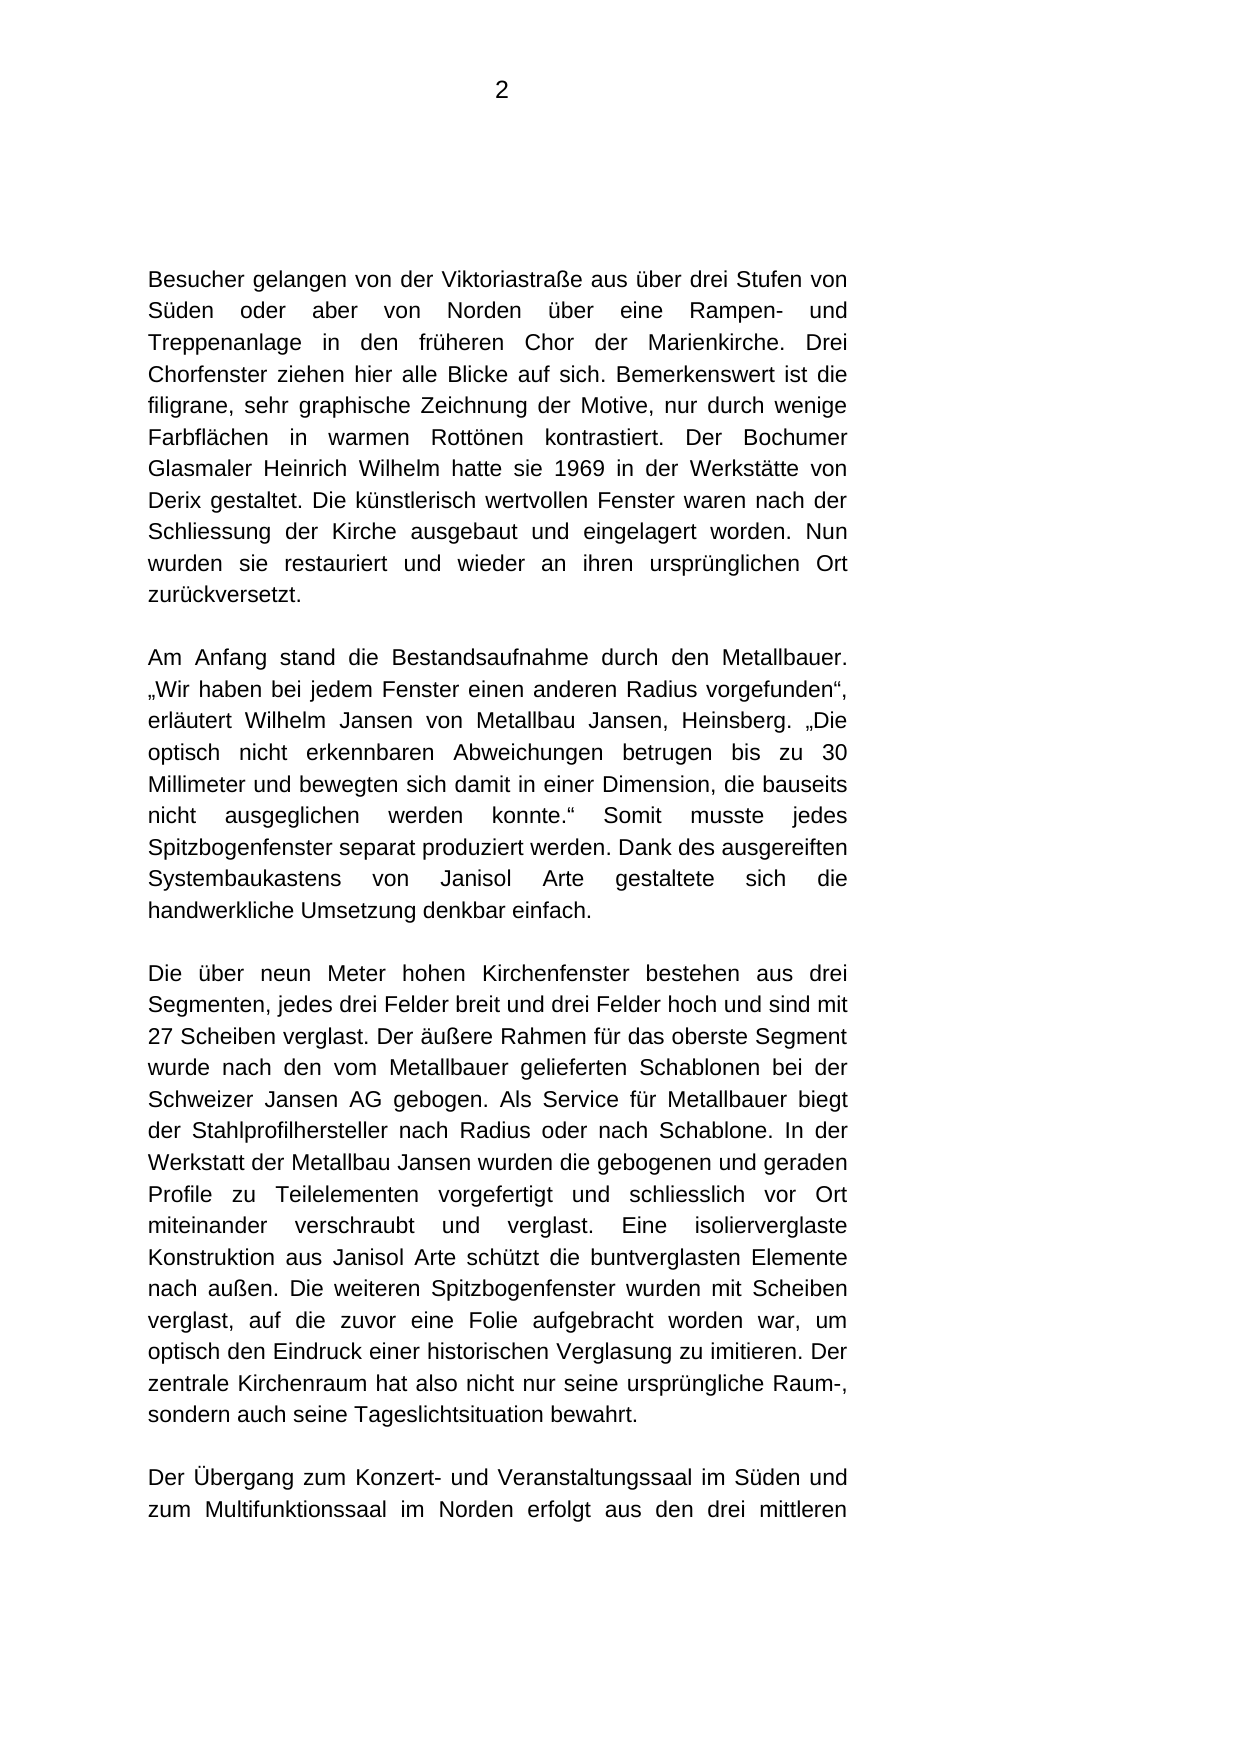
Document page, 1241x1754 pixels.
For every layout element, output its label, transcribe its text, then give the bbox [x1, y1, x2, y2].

text Am Anfang stand die Bestandsaufnahme durch den Metallbauer. „Wir haben bei jedem Fenster einen anderen Radius vorgefunden“, erläutert Wilhelm Jansen von Metallbau Jansen, Heinsberg. „Die optisch nicht erkennbaren Abweichungen betrugen bis zu 30 Millimeter und bewegten sich damit in einer Dimension, die bauseits nicht ausgeglichen werden konnte.“ Somit musste jedes Spitzbogenfenster separat produziert werden. Dank des ausgereiften Systembaukastens von Janisol Arte gestaltete sich die handwerkliche Umsetzung denkbar einfach. [148, 644, 848, 923]
text Die über neun Meter hohen Kirchenfenster bestehen aus drei Segmenten, jedes drei Felder breit und drei Felder hoch und sind mit 27 Scheiben verglast. Der äußere Rahmen für das oberste Segment wurde nach den vom Metallbauer gelieferten Schablonen bei der Schweizer Jansen AG gebogen. Als Service für Metallbauer biegt der Stahlprofilhersteller nach Radius oder nach Schablone. In der Werkstatt der Metallbau Jansen wurden die gebogenen und geraden Profile zu Teilelementen vorgefertigt und schliesslich vor Ort miteinander verschraubt und verglast. Eine isolierverglaste Konstruktion aus Janisol Arte schützt die buntverglasten Elemente nach außen. Die weiteren Spitzbogenfenster wurden mit Scheiben verglast, auf die zuvor eine Folie aufgebracht worden war, um optisch den Eindruck einer historischen Verglasung zu imitieren. Der zentrale Kirchenraum hat also nicht nur seine ursprüngliche Raum-, sondern auch seine Tageslichtsituation bewahrt. [148, 959, 848, 1428]
text Besucher gelangen von der Viktoriastraße aus über drei Stufen von Süden oder aber von Norden über eine Rampen- und Treppenanlage in den früheren Chor der Marienkirche. Drei Chorfenster ziehen hier alle Blicke auf sich. Bemerkenswert ist die filigrane, sehr graphische Zeichnung der Motive, nur durch wenige Farbflächen in warmen Rottönen kontrastiert. Der Bochumer Glasmaler Heinrich Wilhelm hatte sie 1969 in der Werkstätte von Derix gestaltet. Die künstlerisch wertvollen Fenster waren nach der Schliessung der Kirche ausgebaut und eingelagert worden. Nun wurden sie restauriert und wieder an ihren ursprünglichen Ort zurückversetzt. [148, 266, 848, 608]
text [148, 1464, 848, 1522]
